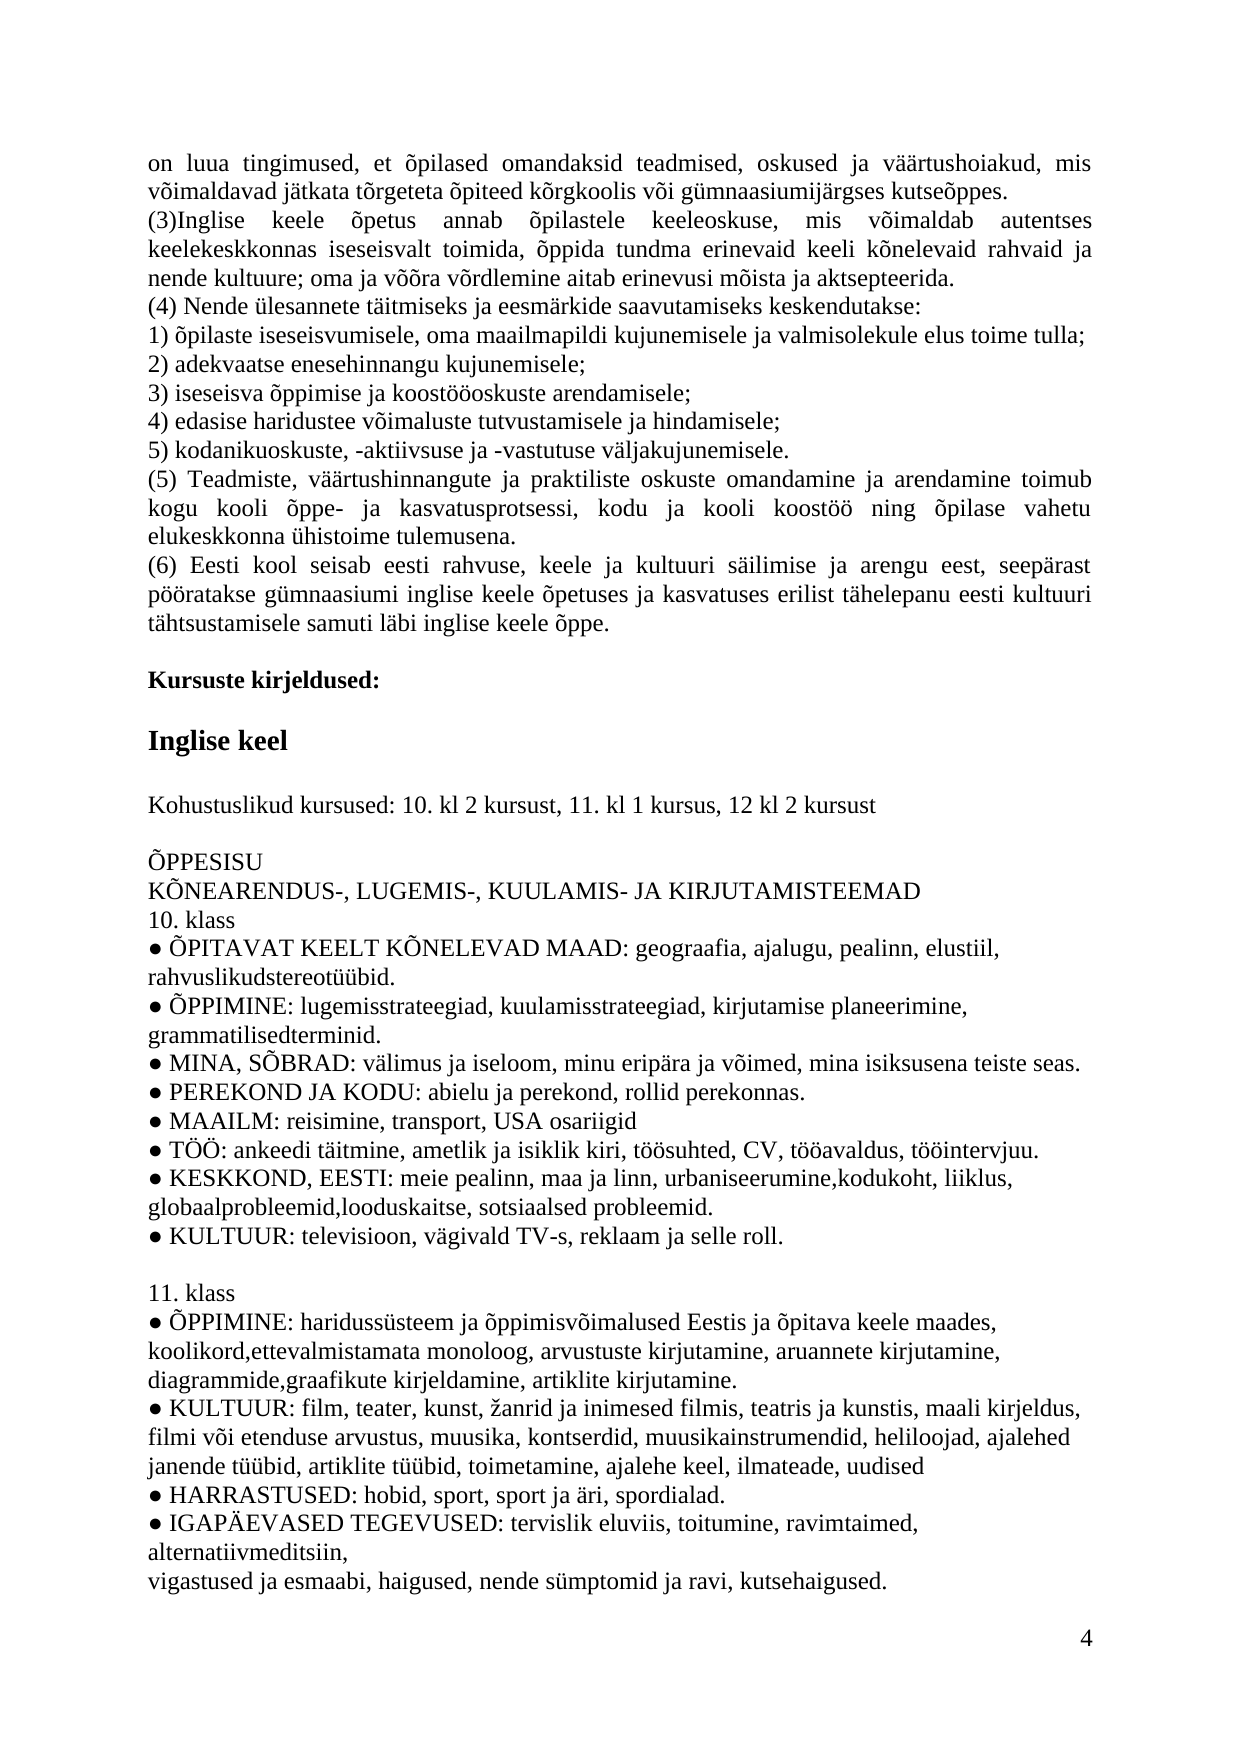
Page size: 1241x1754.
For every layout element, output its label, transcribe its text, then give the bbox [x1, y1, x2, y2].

text ● KULTUUR: film, teater, kunst, žanrid ja inimesed filmis, teatris ja kunstis, maali kirjeldus, [148, 1393, 1093, 1422]
text Kursuste kirjeldused: [148, 665, 1093, 694]
text (3)Inglise keele õpetus annab õpilastele keeleoskuse, mis võimaldab autentses keelekeskkonnas iseseisvalt toimida, õppida tundma erinevaid keeli kõnelevaid rahvaid ja nende kultuure; oma ja võõra võrdlemine aitab erinevusi mõista ja aktsepteerida. [148, 205, 1093, 291]
text ● ÕPPIMINE: haridussüsteem ja õppimisvõimalused Eestis ja õpitava keele maades, koolikord,ettevalmistamata monoloog, arvustuste kirjutamine, aruannete kirjutamine, diagrammide,graafikute kirjeldamine, artiklite kirjutamine. [148, 1307, 1093, 1393]
text ● ÕPPIMINE: lugemisstrateegiad, kuulamisstrateegiad, kirjutamise planeerimine, grammatilisedterminid. [148, 991, 1093, 1048]
text (5) Teadmiste, väärtushinnangute ja praktiliste oskuste omandamine ja arendamine toimub kogu kooli õppe- ja kasvatusprotsessi, kodu ja kooli koostöö ning õpilase vahetu elukeskkonna ühistoime tulemusena. [148, 464, 1093, 550]
text ● TÖÖ: ankeedi täitmine, ametlik ja isiklik kiri, töösuhted, CV, tööavaldus, tööintervjuu. [148, 1135, 1093, 1163]
text ● PEREKOND JA KODU: abielu ja perekond, rollid perekonnas. [148, 1077, 1093, 1106]
text ● IGAPÄEVASED TEGEVUSED: tervislik eluviis, toitumine, ravimtaimed, alternatiivmeditsiin, [148, 1508, 1093, 1566]
text filmi või etenduse arvustus, muusika, kontserdid, muusikainstrumendid, heliloojad, ajalehed janende tüübid, artiklite tüübid, toimetamine, ajalehe keel, ilmateade, uudised [148, 1422, 1093, 1480]
text KÕNEARENDUS-, LUGEMIS-, KUULAMIS- JA KIRJUTAMISTEEMAD [148, 876, 1093, 905]
text 11. klass [148, 1278, 1093, 1307]
text 10. klass [148, 905, 1093, 933]
text ● MINA, SÕBRAD: välimus ja iseloom, minu eripära ja võimed, mina isiksusena teiste seas. [148, 1048, 1093, 1077]
text Kohustuslikud kursused: 10. kl 2 kursust, 11. kl 1 kursus, 12 kl 2 kursust [148, 790, 1093, 818]
text (6) Eesti kool seisab eesti rahvuse, keele ja kultuuri säilimise ja arengu eest, seepärast pööratakse gümnaasiumi inglise keele õpetuses ja kasvatuses erilist tähelepanu eesti kultuuri tähtsustamisele samuti läbi inglise keele õppe. [148, 550, 1093, 636]
text ● KULTUUR: televisioon, vägivald TV-s, reklaam ja selle roll. [148, 1221, 1093, 1250]
text Inglise keel [148, 723, 1093, 756]
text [148, 148, 1093, 205]
text ● MAAILM: reisimine, transport, USA osariigid [148, 1106, 1093, 1135]
text ÕPPESISU [148, 847, 1093, 876]
text ● KESKKOND, EESTI: meie pealinn, maa ja linn, urbaniseerumine,kodukoht, liiklus, [148, 1163, 1093, 1192]
text ● ÕPITAVAT KEELT KÕNELEVAD MAAD: geograafia, ajalugu, pealinn, elustiil, rahvuslikudstereotüübid. [148, 933, 1093, 991]
text vigastused ja esmaabi, haigused, nende sümptomid ja ravi, kutsehaigused. [148, 1566, 1093, 1595]
text ● HARRASTUSED: hobid, sport, sport ja äri, spordialad. [148, 1480, 1093, 1508]
text (4) Nende ülesannete täitmiseks ja eesmärkide saavutamiseks keskendutakse: 1) õpilaste iseseisvumisele, oma maailmapildi kujunemisele ja valmisolekule elus toime tulla; 2) adekvaatse enesehinnangu kujunemisele; 3) iseseisva õppimise ja koostööoskuste arendamisele; 4) edasise haridustee võimaluste tutvustamisele ja hindamisele; 5) kodanikuoskuste, -aktiivsuse ja -vastutuse väljakujunemisele. [148, 291, 1093, 464]
text globaalprobleemid,looduskaitse, sotsiaalsed probleemid. [148, 1192, 1093, 1221]
